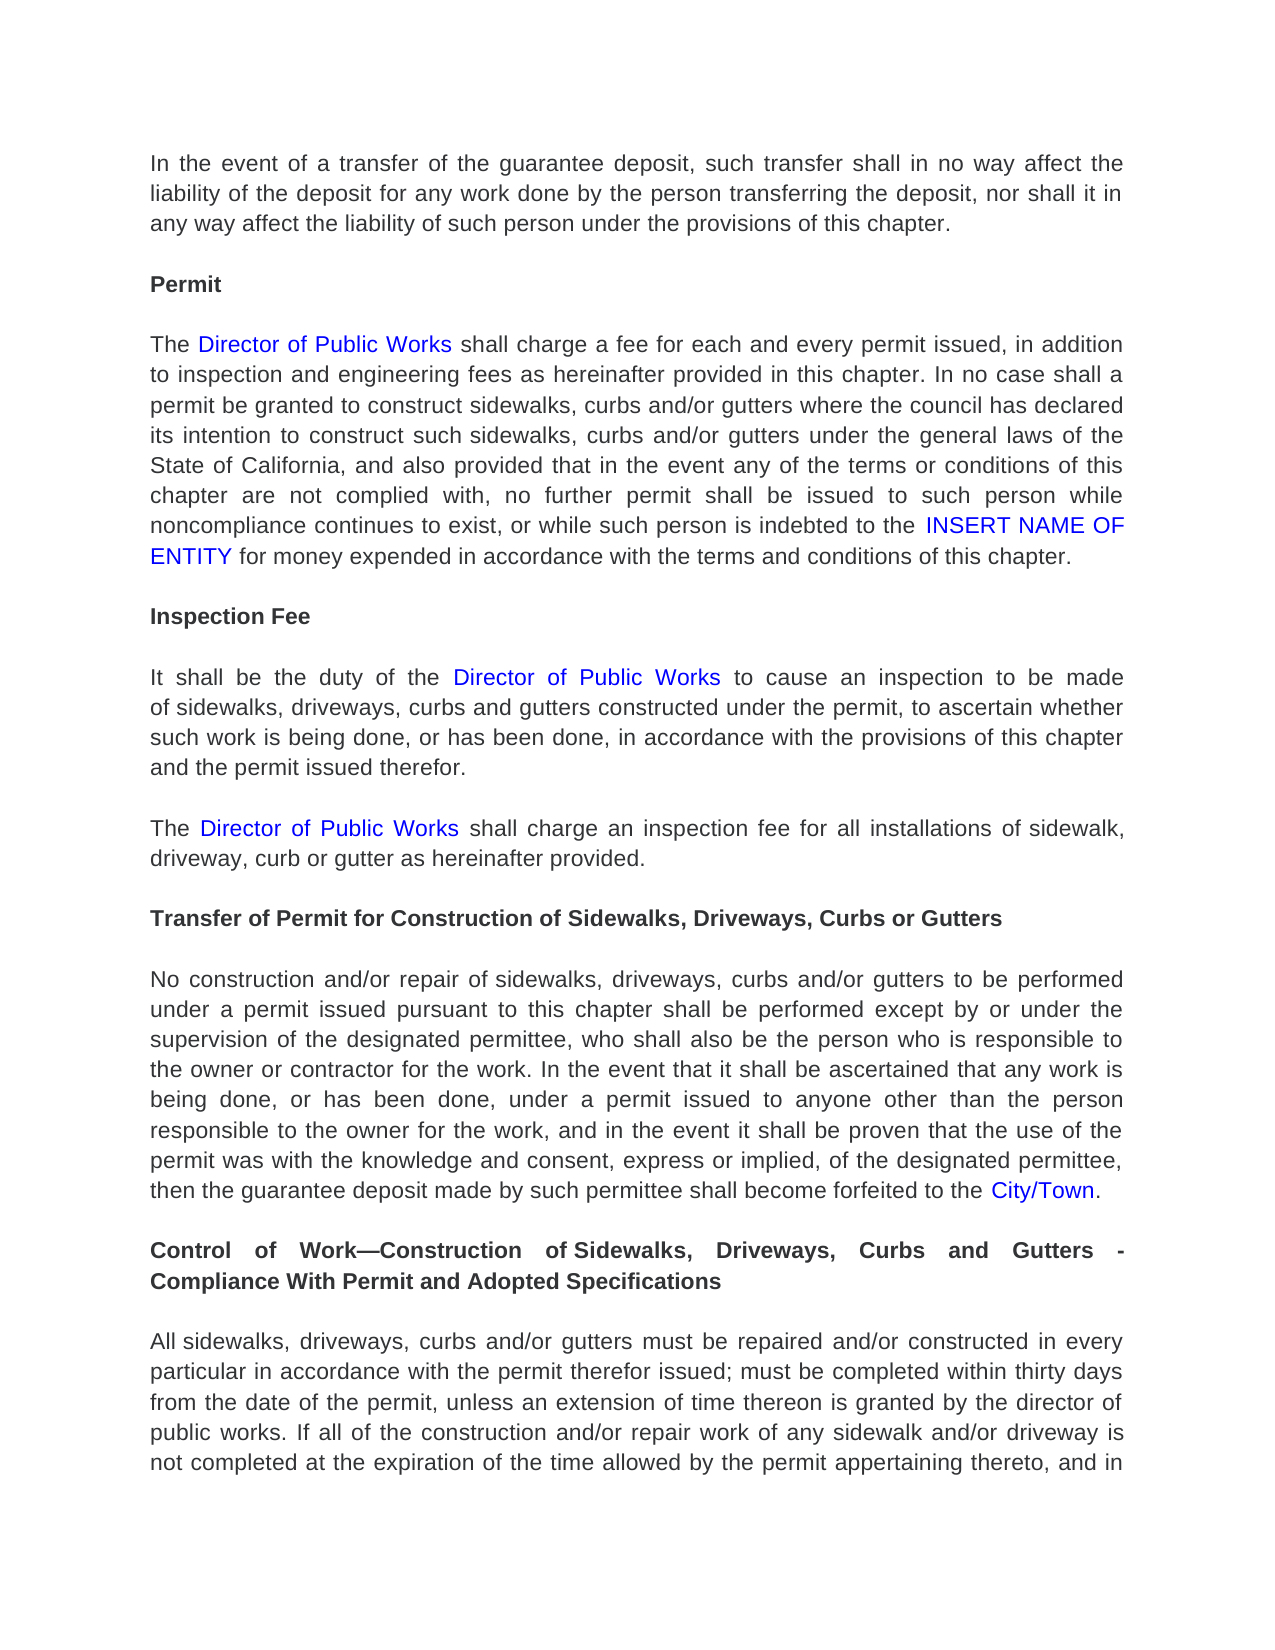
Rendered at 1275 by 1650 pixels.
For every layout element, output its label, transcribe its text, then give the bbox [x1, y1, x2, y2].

text The Director of Public Works shall charge an inspection fee for all installations of sidewalk, driveway, curb or gutter as hereinafter provided. [150, 814, 1125, 871]
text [150, 1328, 1125, 1475]
text Transfer of Permit for Construction of Sidewalks, Driveways, Curbs or Gutters [150, 905, 1125, 932]
text In the event of a transfer of the guarantee deposit, such transfer shall in no way affect the liability of the deposit for any work done by the person transferring the deposit, nor shall it in any way affect the liability of such person under the provisions of this chapter. [150, 150, 1125, 237]
text It shall be the duty of the Director of Public Works to cause an inspection to be made of sidewalks, driveways, curbs and gutters constructed under the permit, to ascertain whether such work is being done, or has been done, in accordance with the provisions of this chapter and the permit issued therefor. [150, 663, 1125, 781]
text No construction and/or repair of sidewalks, driveways, curbs and/or gutters to be performed under a permit issued pursuant to this chapter shall be performed except by or under the supervision of the designated permittee, who shall also be the person who is responsible to the owner or contractor for the work. In the event that it shall be ascertained that any work is being done, or has been done, under a permit issued to anyone other than the person responsible to the owner for the work, and in the event it shall be proven that the use of the permit was with the knowledge and consent, express or implied, of the designated permittee, then the guarantee deposit made by such permittee shall become forfeited to the City/Town. [150, 966, 1125, 1203]
text Inspection Fee [150, 603, 1125, 629]
text The Director of Public Works shall charge a fee for each and every permit issued, in addition to inspection and engineering fees as hereinafter provided in this chapter. In no case shall a permit be granted to construct sidewalks, curbs and/or gutters where the council has declared its intention to construct such sidewalks, curbs and/or gutters under the general laws of the State of California, and also provided that in the event any of the terms or conditions of this chapter are not complied with, no further permit shall be issued to such person while noncompliance continues to exist, or while such person is indebted to the INSERT NAME OF ENTITY for money expended in accordance with the terms and conditions of this chapter. [150, 331, 1125, 569]
text Permit [150, 271, 1125, 297]
text Control of Work—Construction of Sidewalks, Driveways, Curbs and Gutters - Compliance With Permit and Adopted Specifications [150, 1237, 1125, 1294]
